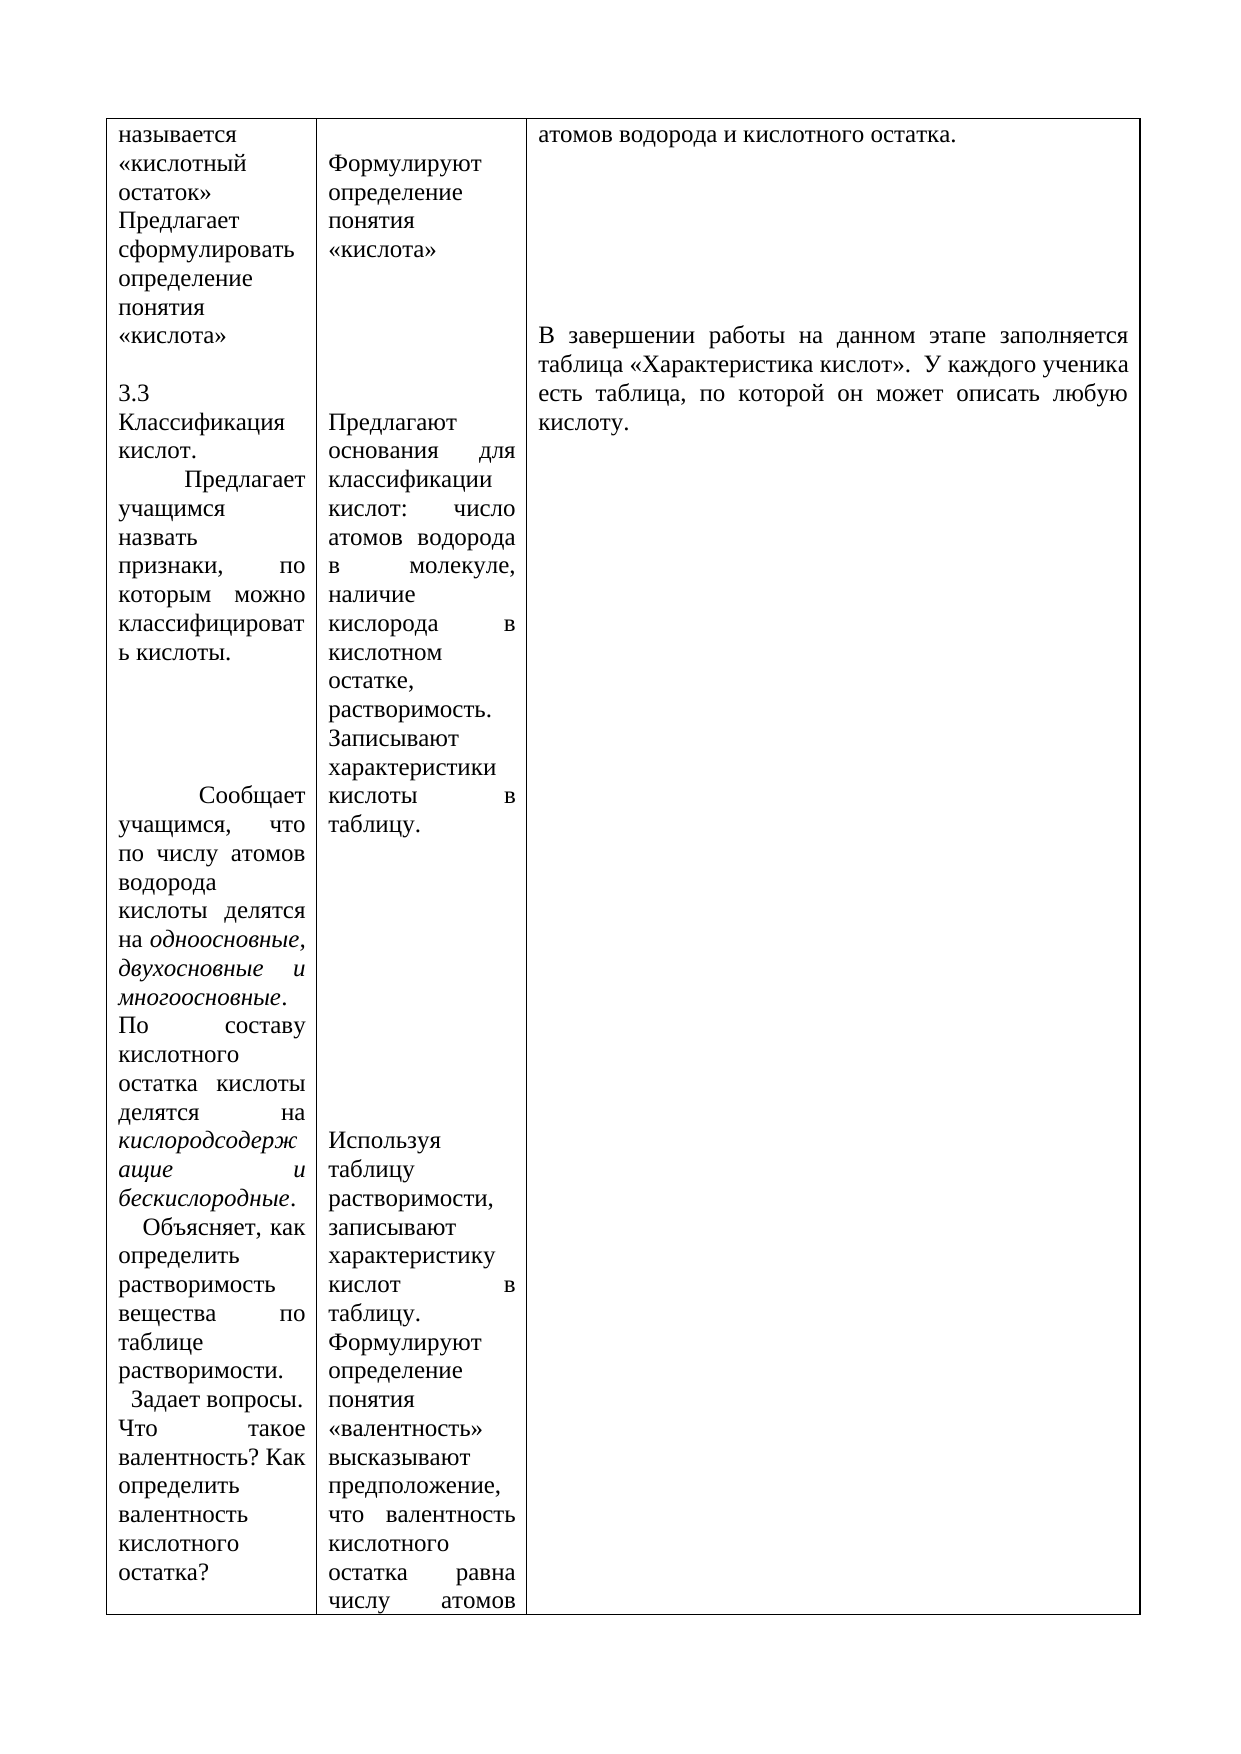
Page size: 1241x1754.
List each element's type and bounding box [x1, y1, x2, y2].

table_cell [317, 119, 526, 1614]
table_cell [527, 119, 1139, 1614]
table_cell [107, 119, 316, 1614]
